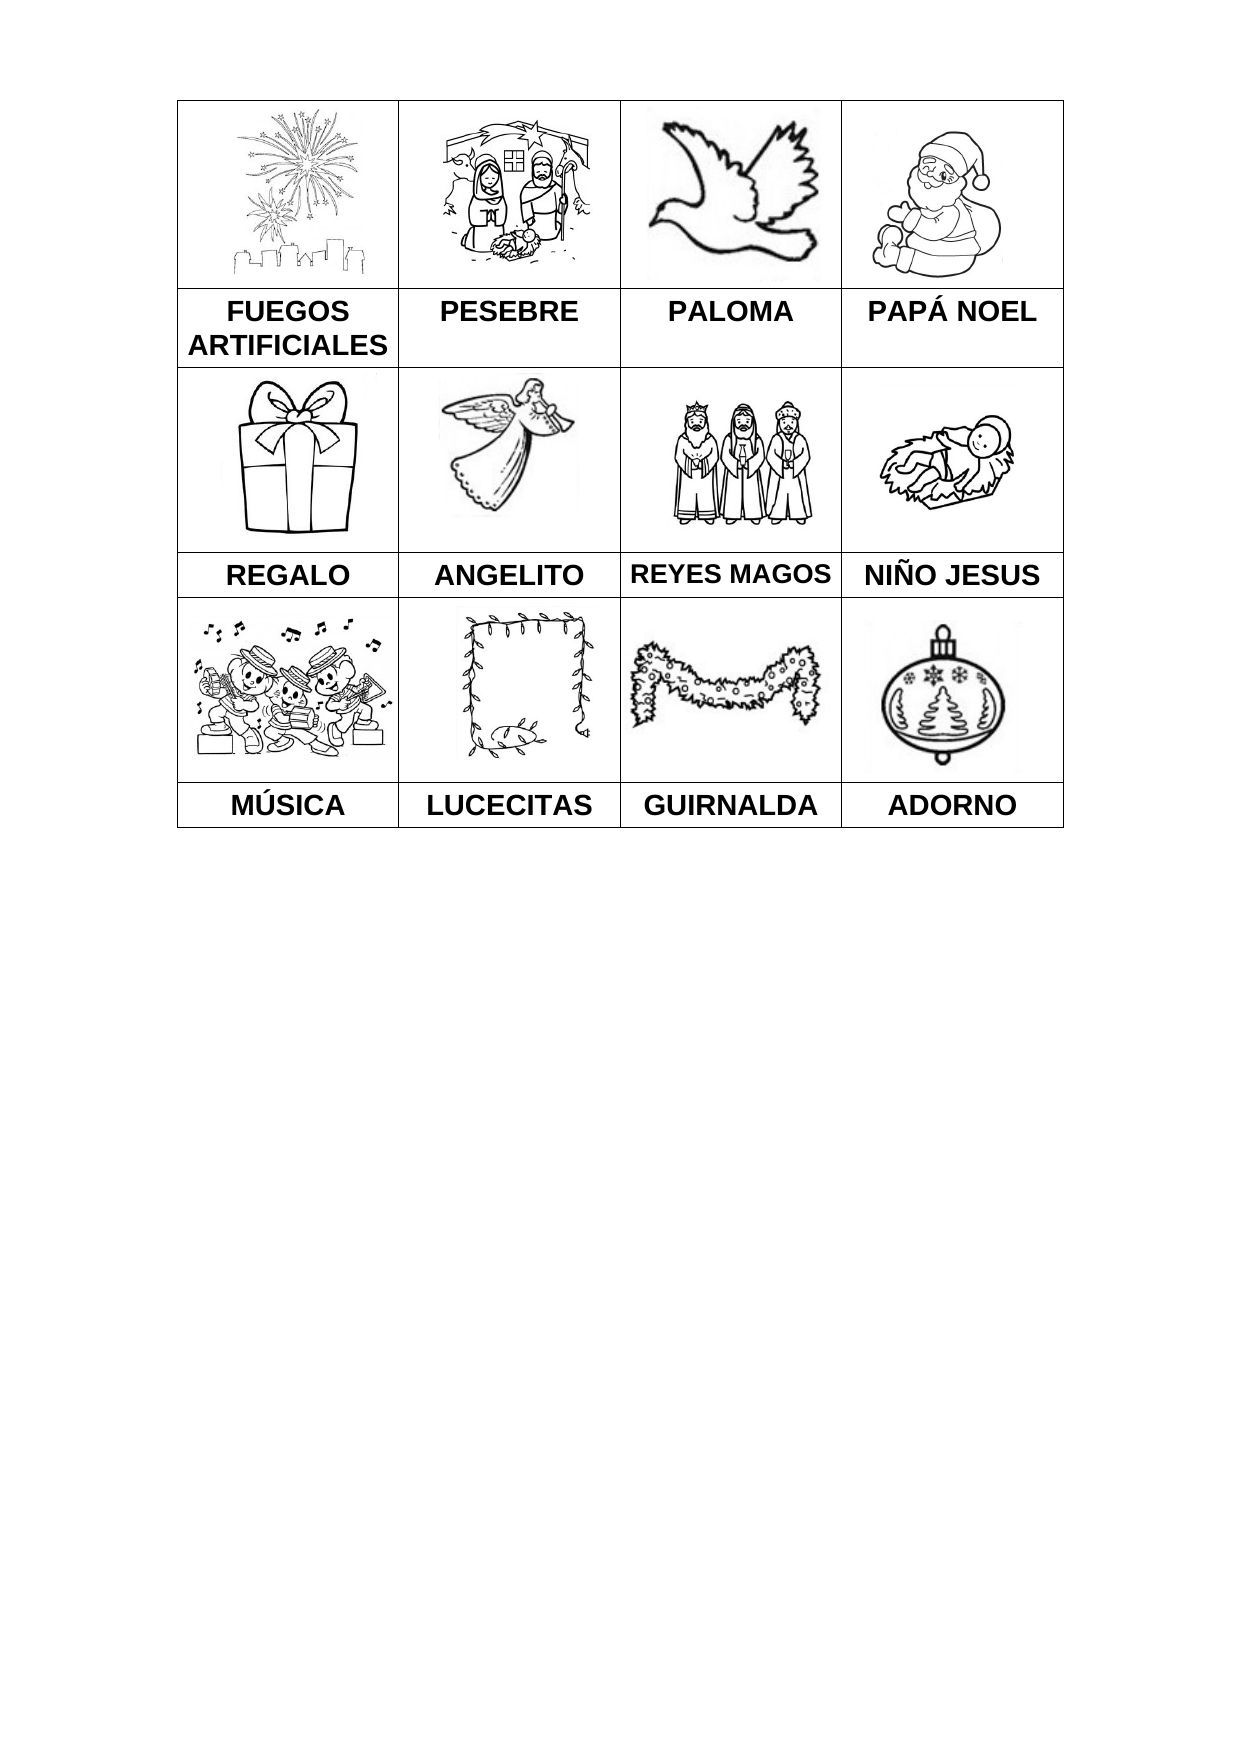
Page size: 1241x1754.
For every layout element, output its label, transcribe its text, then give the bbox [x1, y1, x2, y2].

table_cell FUEGOS ARTIFICIALES [178, 289, 398, 367]
table_cell [399, 101, 620, 288]
picture [646, 107, 822, 282]
table_cell ANGELITO [399, 553, 620, 597]
picture [438, 373, 580, 518]
table_cell MÚSICA [178, 783, 398, 827]
picture [455, 606, 598, 759]
table_cell PESEBRE [399, 289, 620, 367]
picture [188, 612, 395, 759]
picture [219, 373, 377, 546]
table_cell GUIRNALDA [621, 783, 841, 827]
table_cell [178, 101, 398, 288]
table_cell LUCECITAS [399, 783, 620, 827]
table_cell [178, 598, 398, 781]
table_cell REGALO [178, 553, 398, 597]
table_cell REYES MAGOS [621, 553, 841, 597]
picture [624, 621, 830, 772]
table_cell PAPÁ NOEL [842, 289, 1063, 367]
table_cell [621, 101, 841, 288]
table_cell NIÑO JESUS [842, 553, 1063, 597]
table_cell [621, 598, 841, 781]
picture [872, 128, 1003, 283]
table_cell [842, 368, 1063, 551]
picture [864, 620, 1023, 773]
table_cell [178, 368, 398, 551]
table_cell [621, 368, 841, 551]
table_cell [399, 598, 620, 781]
table_cell PALOMA [621, 289, 841, 367]
picture [870, 384, 1020, 545]
table_cell ADORNO [842, 783, 1063, 827]
table_cell [842, 101, 1063, 288]
picture [439, 110, 593, 275]
table_cell [842, 598, 1063, 781]
table_cell [399, 368, 620, 551]
picture [666, 377, 818, 544]
picture [233, 109, 365, 274]
